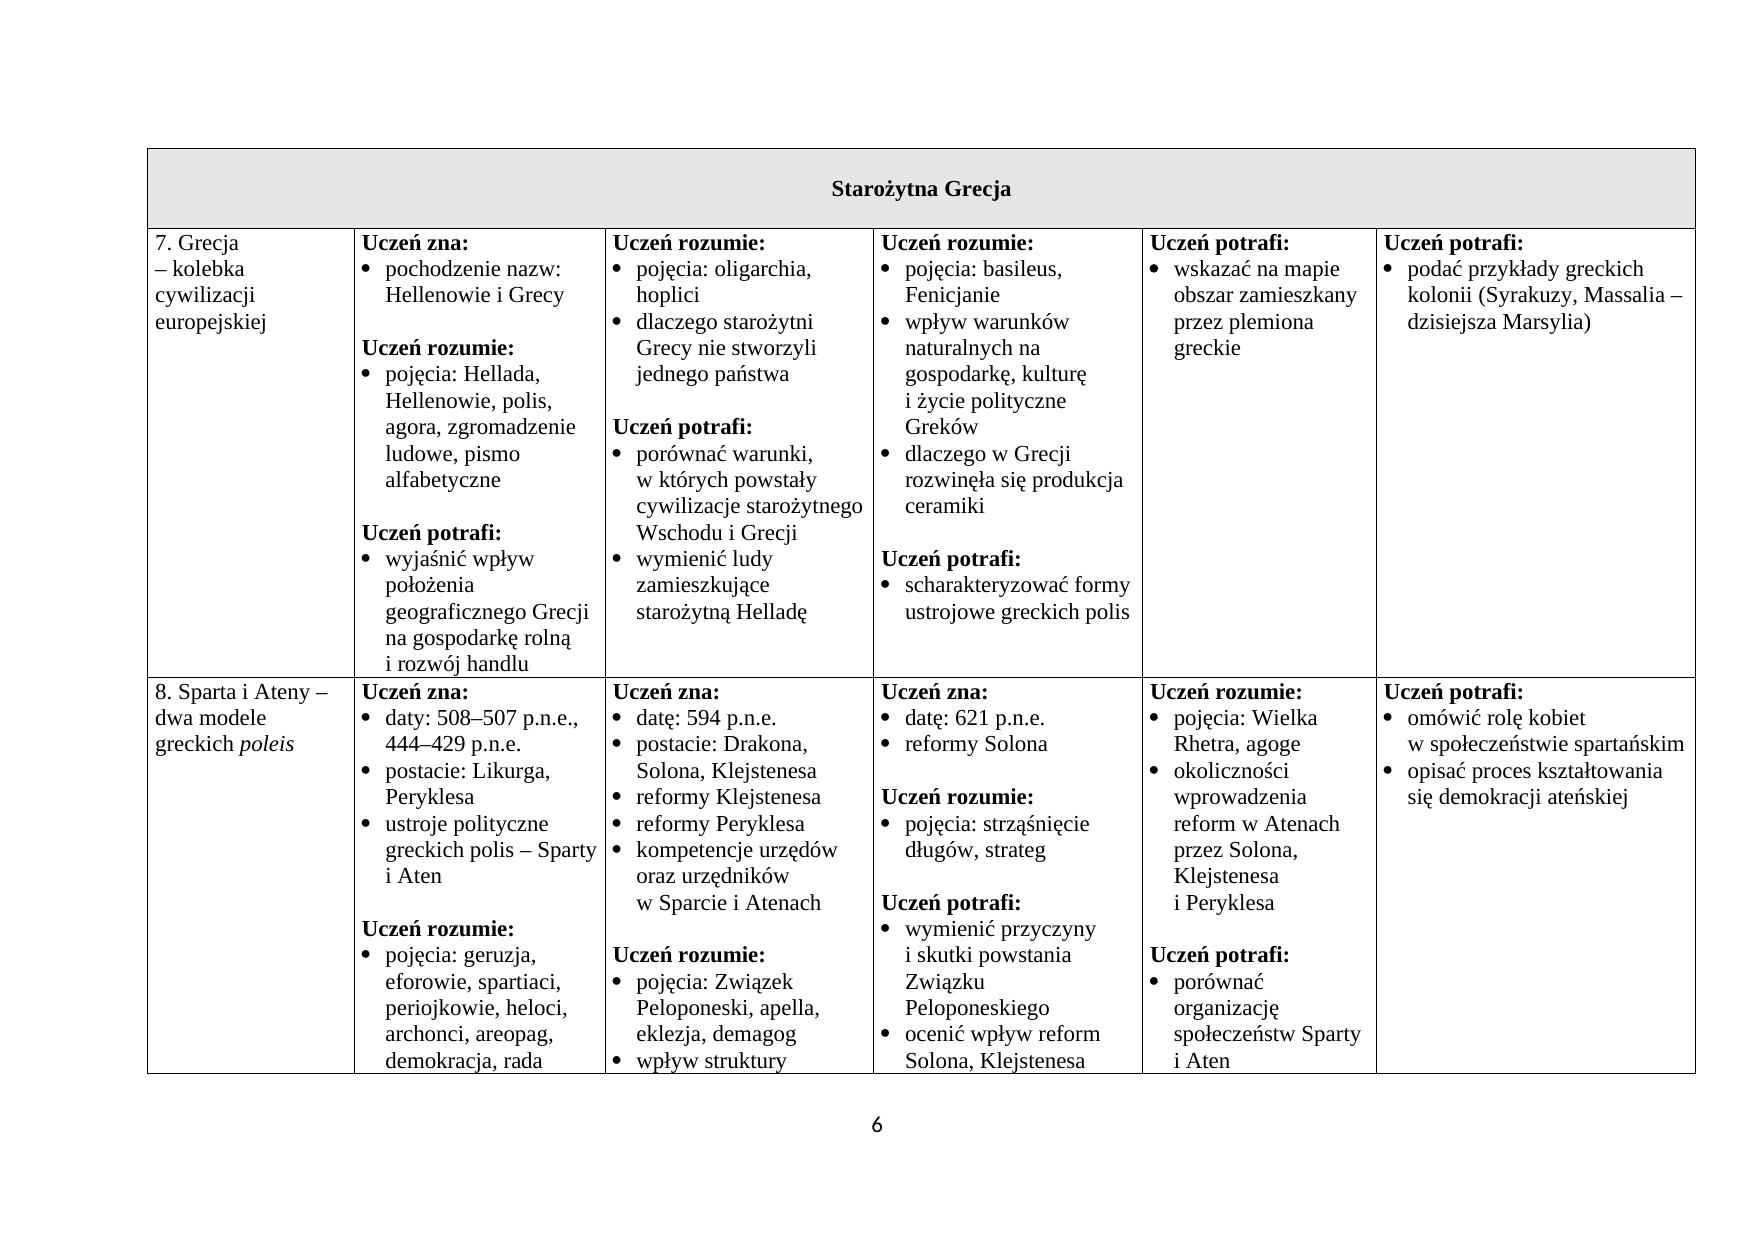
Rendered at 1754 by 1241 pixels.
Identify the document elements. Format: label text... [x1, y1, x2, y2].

table_cell 7. Grecja – kolebka cywilizacji europejskiej [148, 229, 354, 677]
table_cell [1377, 678, 1695, 1073]
table_cell Starożytna Grecja [148, 149, 1695, 228]
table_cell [148, 678, 354, 1073]
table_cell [1143, 678, 1376, 1073]
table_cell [874, 678, 1142, 1073]
table_cell Uczeń potrafi: podać przykłady greckich kolonii (Syrakuzy, Massalia – dzisiejsza Marsylia) [1377, 229, 1695, 677]
table_cell Uczeń rozumie: pojęcia: basileus, Fenicjanie wpływ warunków naturalnych na gospodarkę, kulturę i życie polityczne Greków dlaczego w Grecji rozwinęła się produkcja ceramiki Uczeń potrafi: scharakteryzować formy ustrojowe greckich polis [874, 229, 1142, 677]
table_cell Uczeń zna: pochodzenie nazw: Hellenowie i Grecy Uczeń rozumie: pojęcia: Hellada, Hellenowie, polis, agora, zgromadzenie ludowe, pismo alfabetyczne Uczeń potrafi: wyjaśnić wpływ położenia geograficznego Grecji na gospodarkę rolną i rozwój handlu [355, 229, 605, 677]
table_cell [606, 678, 873, 1073]
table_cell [355, 678, 605, 1073]
table_cell Uczeń potrafi: wskazać na mapie obszar zamieszkany przez plemiona greckie [1143, 229, 1376, 677]
table_cell Uczeń rozumie: pojęcia: oligarchia, hoplici dlaczego starożytni Grecy nie stworzyli jednego państwa Uczeń potrafi: porównać warunki, w których powstały cywilizacje starożytnego Wschodu i Grecji wymienić ludy zamieszkujące starożytną Helladę [606, 229, 873, 677]
